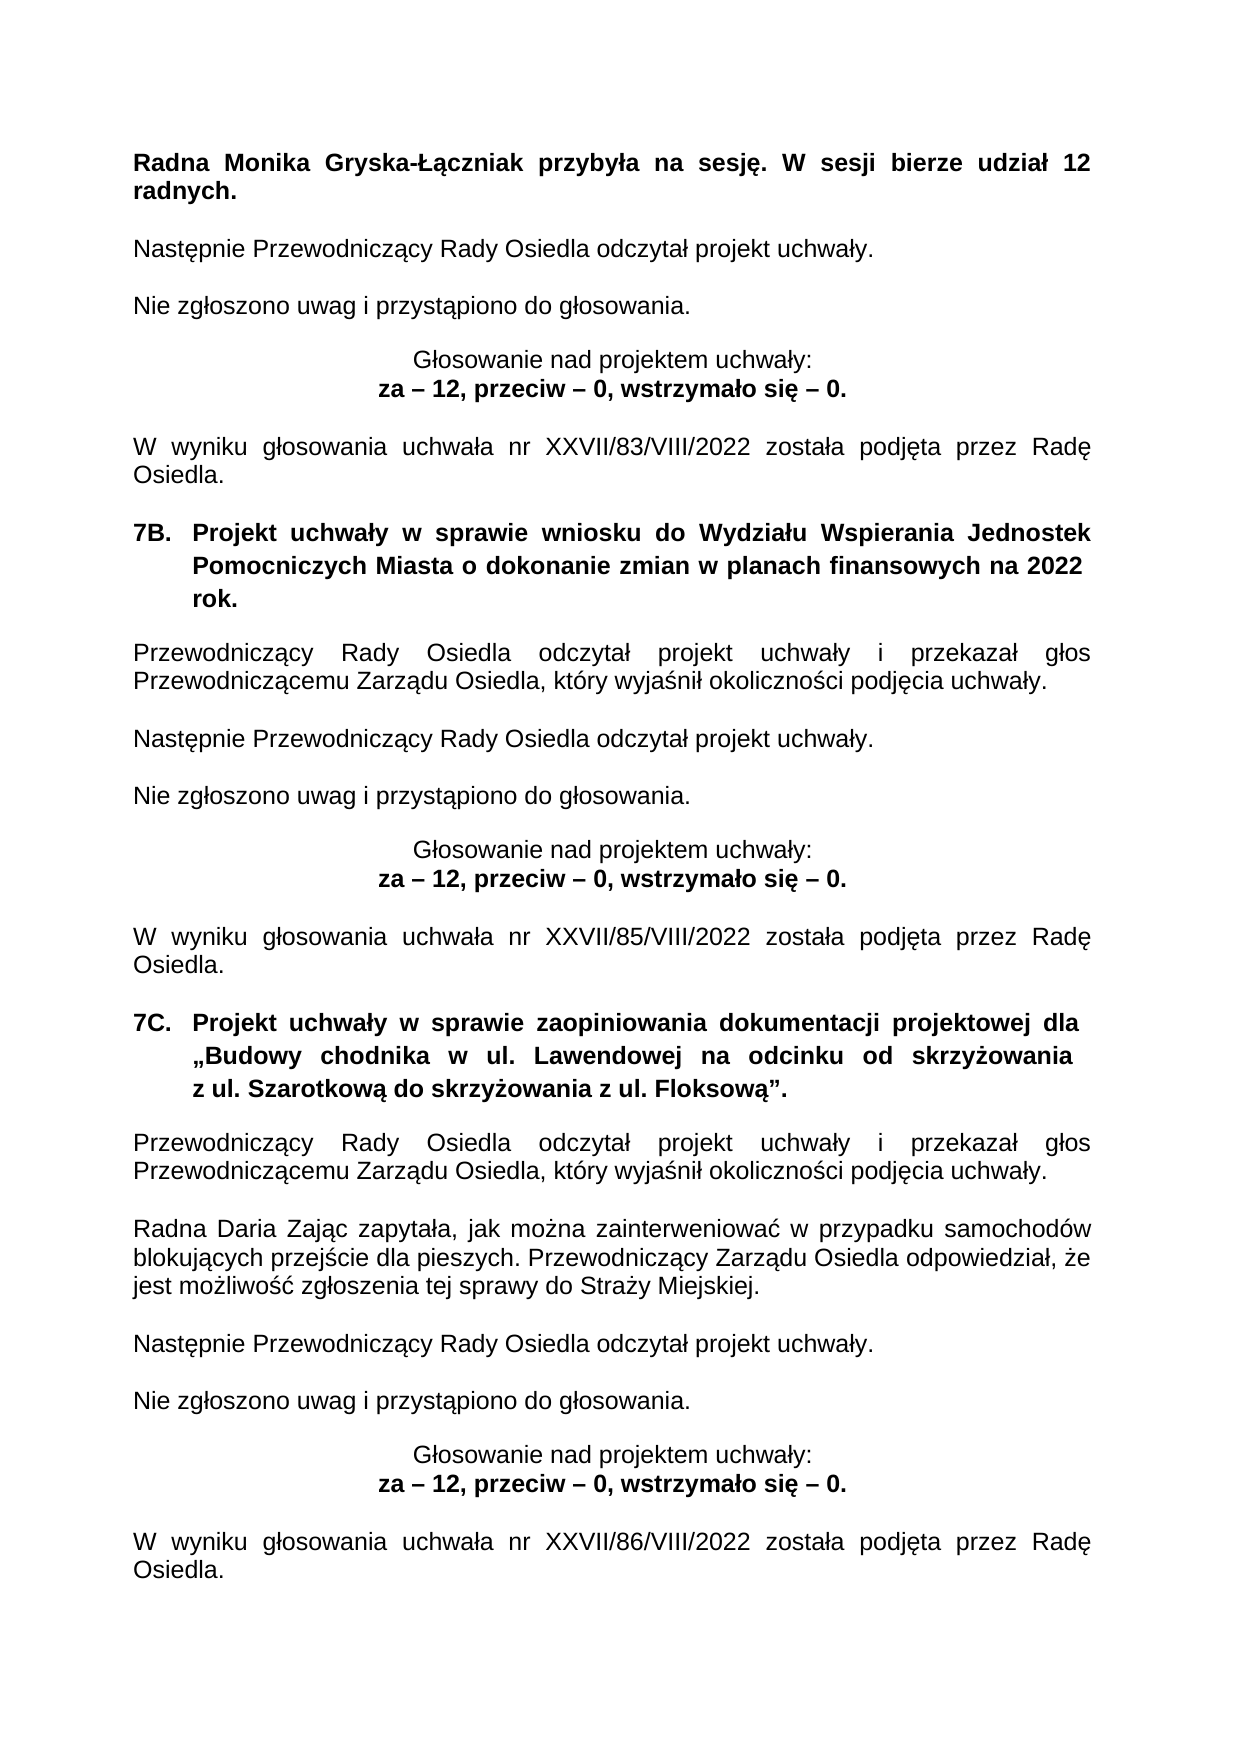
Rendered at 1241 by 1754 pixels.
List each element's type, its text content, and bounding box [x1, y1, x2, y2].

text Następnie Przewodniczący Rady Osiedla odczytał projekt uchwały. [133, 234, 1093, 263]
text Nie zgłoszono uwag i przystąpiono do głosowania. [133, 291, 1093, 320]
text za – 12, przeciw – 0, wstrzymało się – 0. [133, 1469, 1093, 1498]
text Głosowanie nad projektem uchwały: [133, 1440, 1093, 1469]
text Nie zgłoszono uwag i przystąpiono do głosowania. [133, 781, 1093, 810]
text W wyniku głosowania uchwała nr XXVII/85/VIII/2022 została podjęta przez Radę Osiedla. [133, 921, 1093, 979]
text Głosowanie nad projektem uchwały: [133, 345, 1093, 374]
text Następnie Przewodniczący Rady Osiedla odczytał projekt uchwały. [133, 1329, 1093, 1358]
text 7C. Projekt uchwały w sprawie zaopiniowania dokumentacji projektowej dla „Budowy chodnika w ul. Lawendowej na odcinku od skrzyżowania z ul. Szarotkową do skrzyżowania z ul. Floksową”. [133, 1008, 1093, 1102]
text Radna Daria Zając zapytała, jak można zainterweniować w przypadku samochodów blokujących przejście dla pieszych. Przewodniczący Zarządu Osiedla odpowiedział, że jest możliwość zgłoszenia tej sprawy do Straży Miejskiej. [133, 1214, 1093, 1300]
text W wyniku głosowania uchwała nr XXVII/86/VIII/2022 została podjęta przez Radę Osiedla. [133, 1526, 1093, 1584]
text Nie zgłoszono uwag i przystąpiono do głosowania. [133, 1386, 1093, 1415]
text Następnie Przewodniczący Rady Osiedla odczytał projekt uchwały. [133, 724, 1093, 753]
text za – 12, przeciw – 0, wstrzymało się – 0. [133, 864, 1093, 893]
text Przewodniczący Rady Osiedla odczytał projekt uchwały i przekazał głos Przewodniczącemu Zarządu Osiedla, który wyjaśnił okoliczności podjęcia uchwały. [133, 1128, 1093, 1185]
text 7B. Projekt uchwały w sprawie wniosku do Wydziału Wspierania Jednostek Pomocniczych Miasta o dokonanie zmian w planach finansowych na 2022 rok. [133, 518, 1093, 612]
text Przewodniczący Rady Osiedla odczytał projekt uchwały i przekazał głos Przewodniczącemu Zarządu Osiedla, który wyjaśnił okoliczności podjęcia uchwały. [133, 638, 1093, 695]
text W wyniku głosowania uchwała nr XXVII/83/VIII/2022 została podjęta przez Radę Osiedla. [133, 431, 1093, 489]
text za – 12, przeciw – 0, wstrzymało się – 0. [133, 374, 1093, 403]
text Głosowanie nad projektem uchwały: [133, 835, 1093, 864]
text Radna Monika Gryska-Łączniak przybyła na sesję. W sesji bierze udział 12 radnych. [133, 148, 1093, 205]
